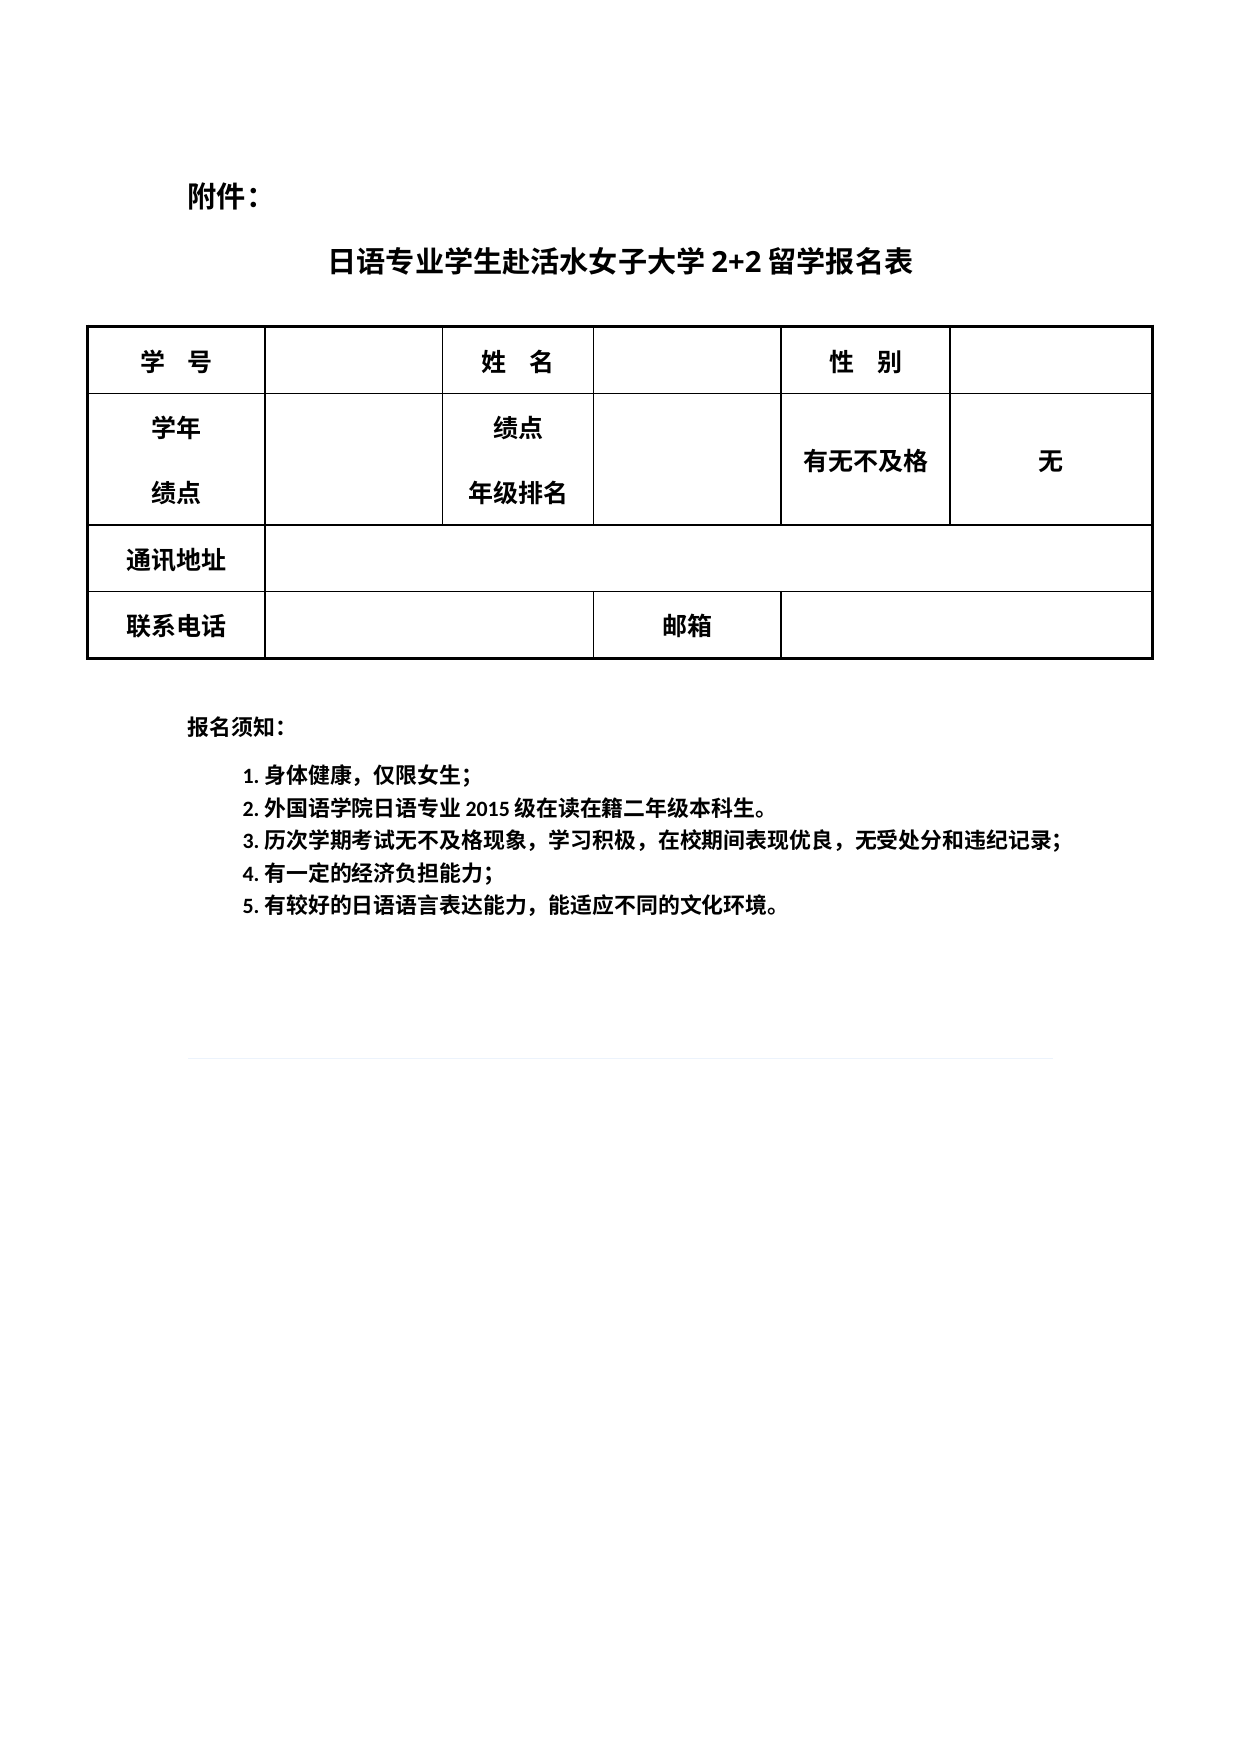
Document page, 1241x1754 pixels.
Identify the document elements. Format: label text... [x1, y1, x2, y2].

table_cell 学年 绩点 [89, 394, 264, 524]
table_cell [782, 592, 1151, 657]
table_header 性 别 [782, 328, 949, 393]
table_cell [266, 394, 442, 524]
text 报名须知： [187, 709, 1053, 742]
text 1. 身体健康，仅限女生； 2. 外国语学院日语专业2015级在读在籍二年级本科生。 3. 历次学期考试无不及格现象，学习积极，在校期间表现优良，无受处分和违纪记录； [242, 758, 1053, 855]
table_cell 无 [951, 394, 1151, 524]
table_header [594, 328, 780, 393]
table_cell [594, 394, 780, 524]
table_cell 有无不及格 [782, 394, 949, 524]
text 日语专业学生赴活水女子大学2+2留学报名表 [187, 227, 1053, 292]
table_header [951, 328, 1151, 393]
text 附件： [187, 162, 1053, 227]
table_header 姓 名 [443, 328, 593, 393]
table_cell 联系电话 [89, 592, 264, 657]
table_cell [266, 526, 1151, 591]
table_header 学 号 [89, 328, 264, 393]
table_cell [266, 592, 593, 657]
table_cell 绩点 年级排名 [443, 394, 593, 524]
table_cell 通讯地址 [89, 526, 264, 591]
text 4. 有一定的经济负担能力； 5. 有较好的日语语言表达能力，能适应不同的文化环境。 [242, 855, 1053, 920]
table_header [266, 328, 442, 393]
table_cell 邮箱 [594, 592, 780, 657]
